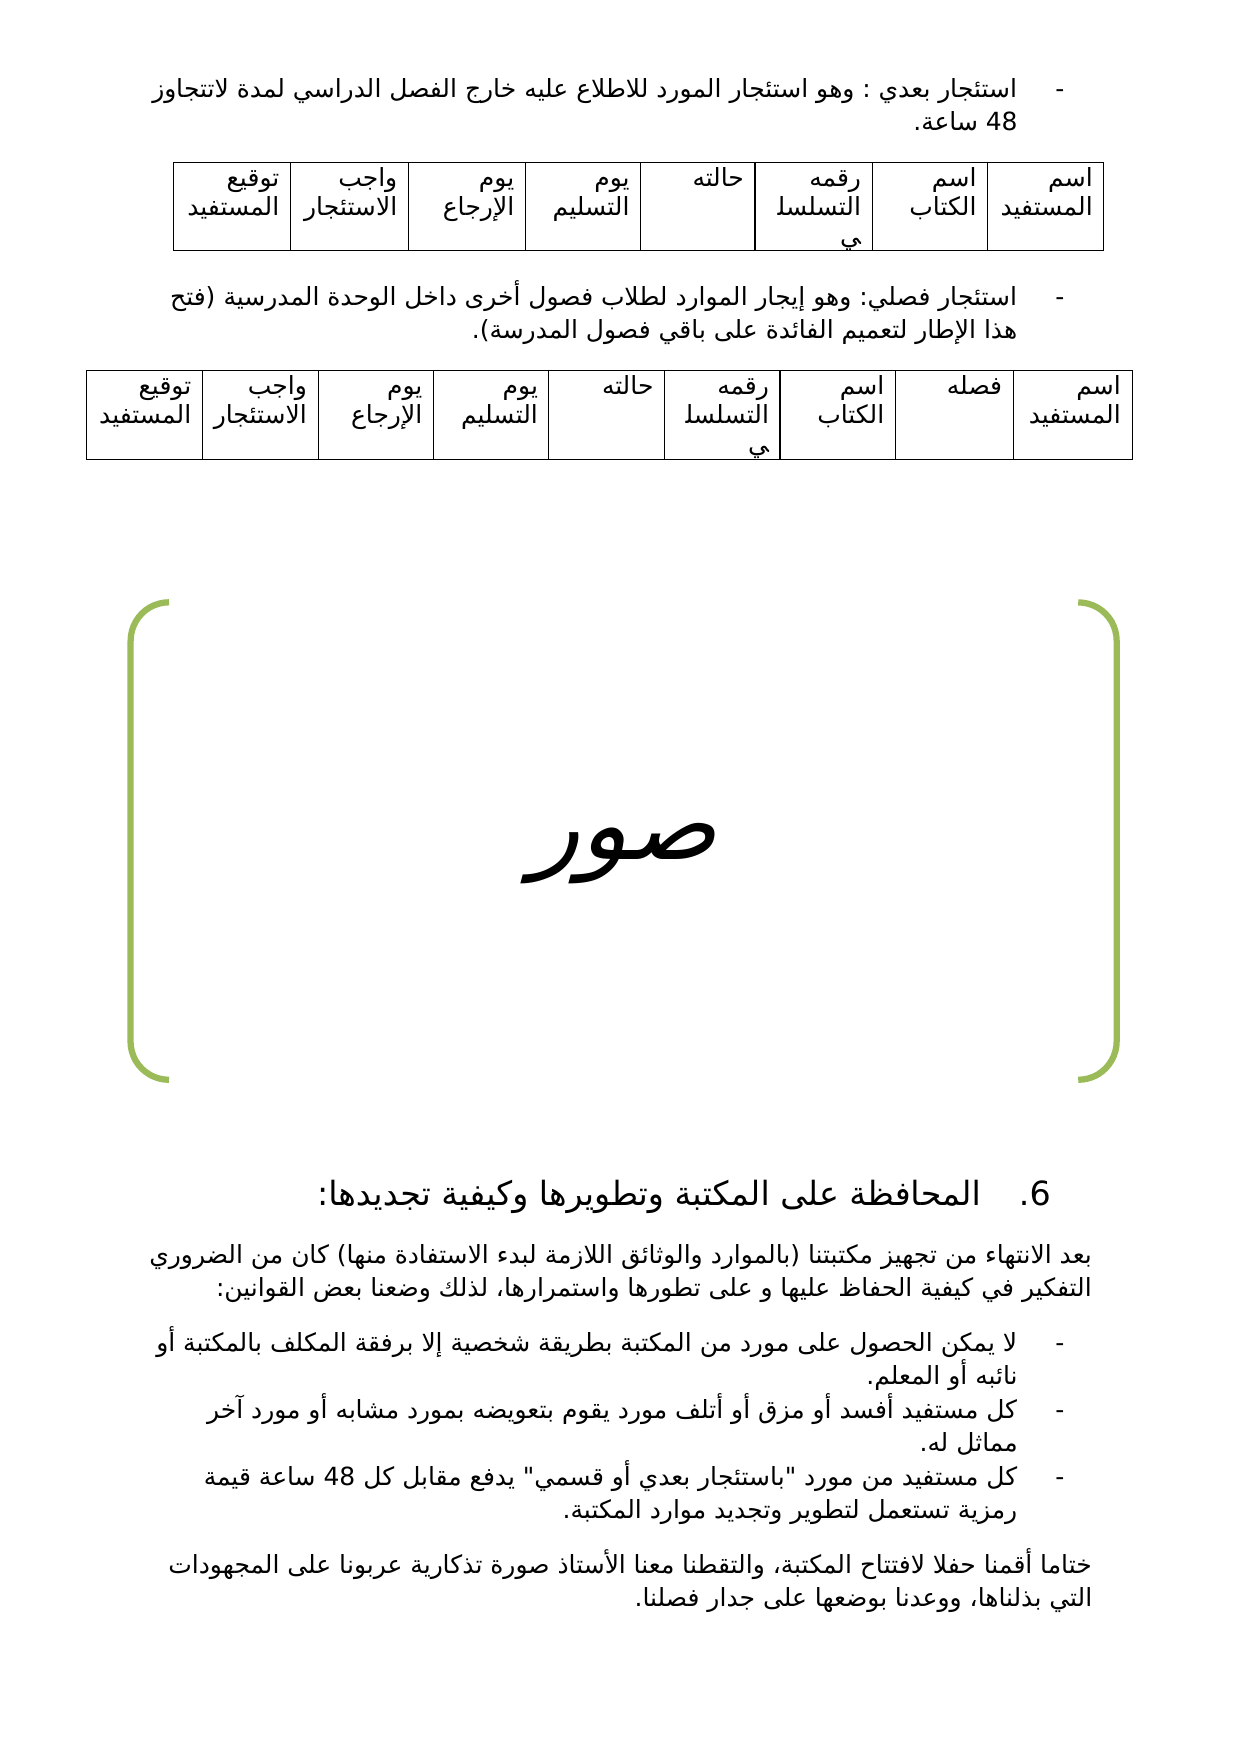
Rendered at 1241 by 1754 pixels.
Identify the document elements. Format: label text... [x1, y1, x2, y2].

table_header اسم المستفيد [1014, 371, 1132, 458]
table_header يوم الإرجاع [319, 371, 433, 458]
list كل مستفيد أفسد أو مزق أو أتلف مورد يقوم بتعويضه بمورد مشابه أو مورد آخر مماثل له. [148, 1395, 1055, 1457]
table_header يوم الإرجاع [409, 163, 525, 250]
list كل مستفيد من مورد "باستئجار بعدي أو قسمي" يدفع مقابل كل 48 ساعة قيمة رمزية تستعمل لتطوير وتجديد موارد المكتبة. [148, 1462, 1055, 1524]
text بعد الانتهاء من تجهيز مكتبتنا (بالموارد والوثائق اللازمة لبدء الاستفادة منها) كان من الضروري التفكير في كيفية الحفاظ عليها و على تطورها واستمرارها، لذلك وضعنا بعض القوانين: [148, 1240, 1093, 1302]
table_header توقيع المستفيد [174, 163, 290, 250]
table_header رقمه التسلسلي [756, 163, 872, 250]
list المحافظة على المكتبة وتطويرها وكيفية تجديدها: [148, 1174, 1019, 1213]
list استئجار بعدي : وهو استئجار المورد للاطلاع عليه خارج الفصل الدراسي لمدة لاتتجاوز48 ساعة. [148, 74, 1055, 137]
table_header حالته [549, 371, 664, 458]
list لا يمكن الحصول على مورد من المكتبة بطريقة شخصية إلا برفقة المكلف بالمكتبة أو نائبه أو المعلم. [148, 1328, 1055, 1390]
table_header اسم المستفيد [988, 163, 1103, 250]
table_header توقيع المستفيد [87, 371, 202, 458]
table_header فصله [896, 371, 1013, 458]
list استئجار فصلي: وهو إيجار الموارد لطلاب فصول أخرى داخل الوحدة المدرسية (فتح هذا الإطار لتعميم الفائدة على باقي فصول المدرسة). [148, 282, 1055, 345]
table_header اسم الكتاب [781, 371, 895, 458]
table_header حالته [641, 163, 754, 250]
table_header اسم الكتاب [873, 163, 987, 250]
table_header واجب الاستئجار [291, 163, 408, 250]
table_header رقمه التسلسلي [665, 371, 779, 458]
table_header واجب الاستئجار [203, 371, 318, 458]
text ختاما أقمنا حفلا لافتتاح المكتبة، والتقطنا معنا الأستاذ صورة تذكارية عربونا على المجهودات التي بذلناها، ووعدنا بوضعها على جدار فصلنا. [148, 1550, 1093, 1612]
table_header يوم التسليم [526, 163, 640, 250]
table_header يوم التسليم [434, 371, 548, 458]
